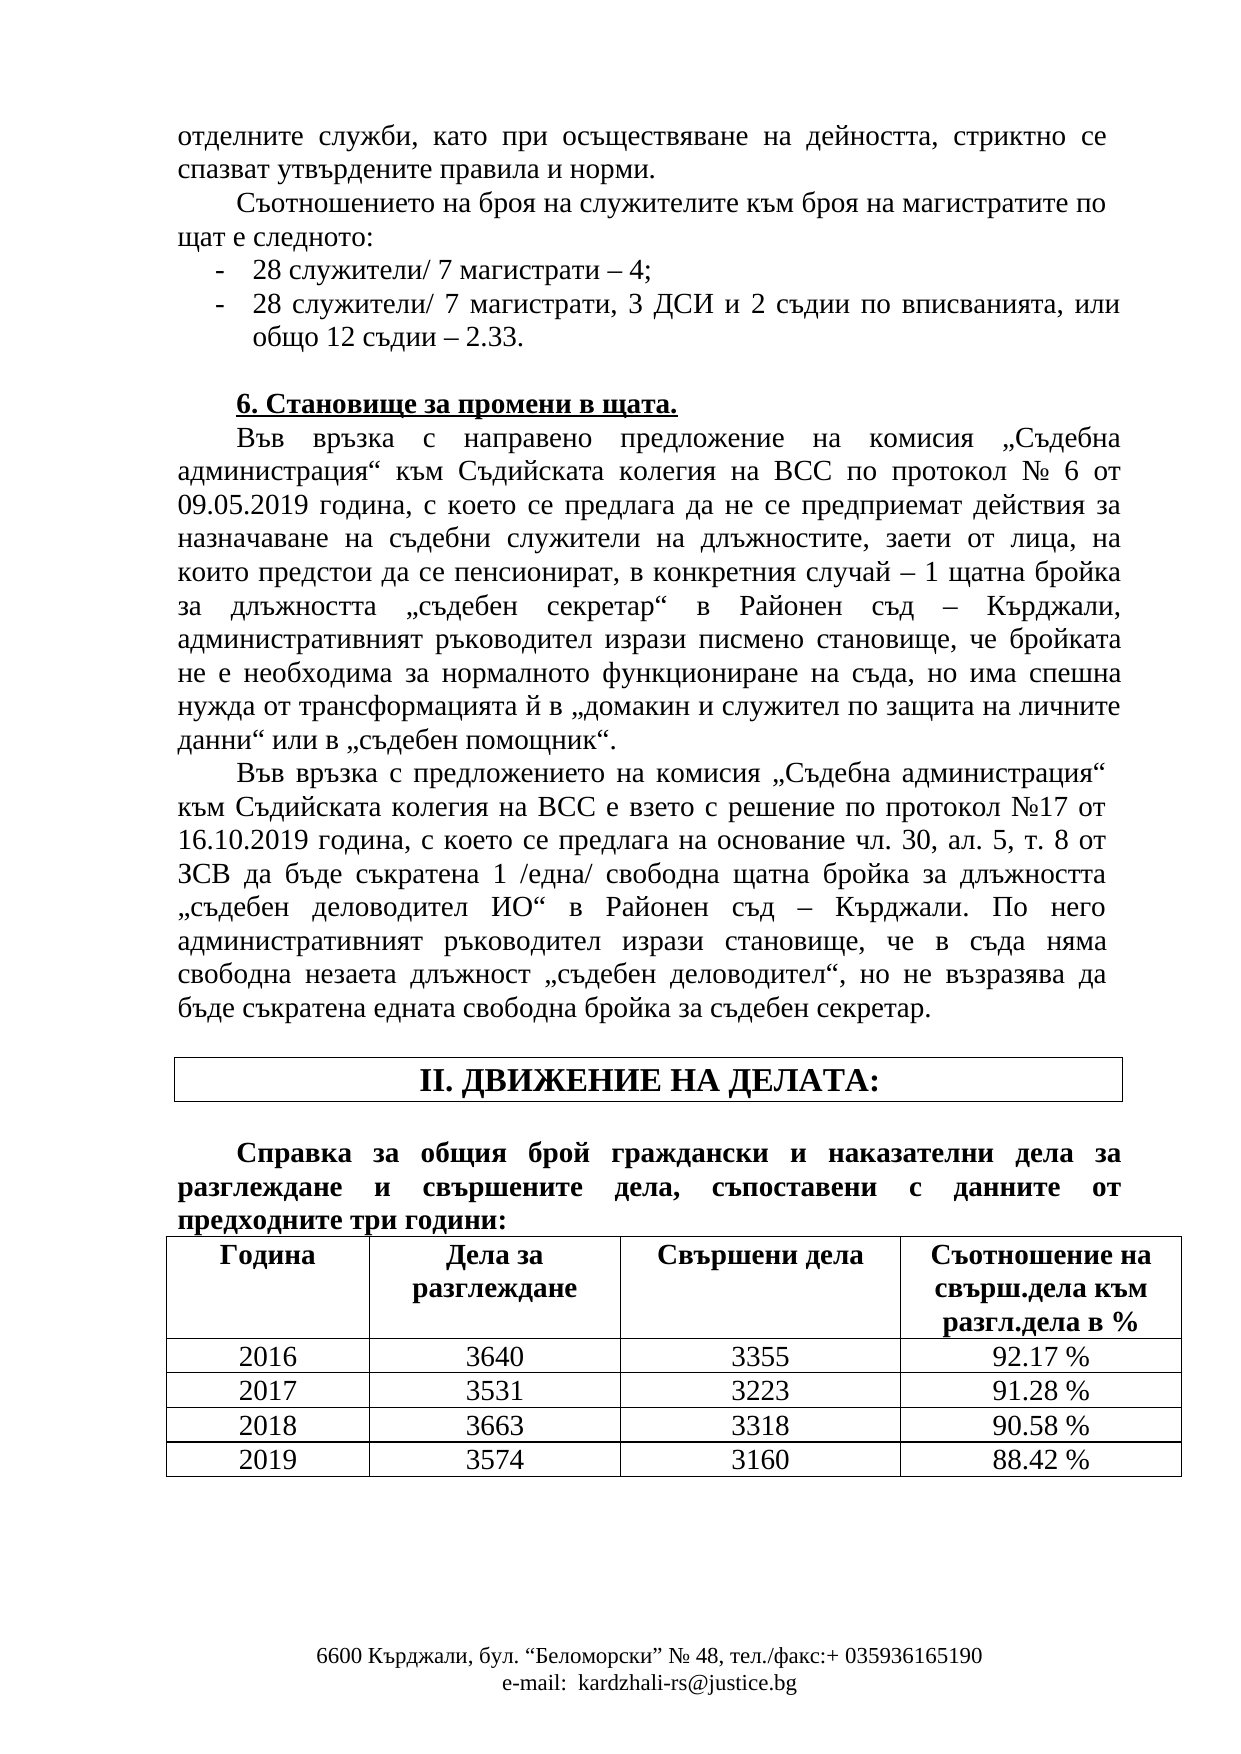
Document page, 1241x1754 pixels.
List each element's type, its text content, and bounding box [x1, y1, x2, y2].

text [177, 118, 1107, 185]
list 28 служители/ 7 магистрати – 4; [215, 252, 1122, 286]
table_cell 92.17 % [901, 1339, 1181, 1372]
text Справка за общия брой граждански и наказателни дела за разглеждане и свършените дела, съпоставени с данните от предходните три години: [177, 1135, 1122, 1236]
table_cell 2017 [167, 1373, 369, 1407]
list 28 служители/ 7 магистрати, 3 ДСИ и 2 съдии по вписванията, или общо 12 съдии – 2.33. [215, 286, 1122, 353]
table_cell 88.42 % [901, 1443, 1181, 1476]
table_cell 91.28 % [901, 1373, 1181, 1407]
text ІІ. ДВИЖЕНИЕ НА ДЕЛАТА: [175, 1058, 1122, 1101]
text Съотношението на броя на служителите към броя на магистратите по щат е следното: [177, 185, 1107, 252]
table_header Съотношение на свърш.дела към разгл.дела в % [901, 1237, 1181, 1338]
table_cell 3663 [370, 1408, 620, 1441]
table_cell 3355 [621, 1339, 900, 1372]
table_cell 3160 [621, 1443, 900, 1476]
table_cell 90.58 % [901, 1408, 1181, 1441]
table_cell 3223 [621, 1373, 900, 1407]
text Във връзка с предложението на комисия „Съдебна администрация“ към Съдийската колегия на ВСС е взето с решение по протокол №17 от 16.10.2019 година, с което се предлага на основание чл. 30, ал. 5, т. 8 от ЗСВ да бъде съкратена 1 /една/ свободна щатна бройка за длъжността „съдебен деловодител ИО“ в Районен съд – Кърджали. По него административният ръководител изрази становище, че в съда няма свободна незаета длъжност „съдебен деловодител“, но не възразява да бъде съкратена едната свободна бройка за съдебен секретар. [177, 755, 1107, 1024]
table_cell 2016 [167, 1339, 369, 1372]
table_cell 2019 [167, 1443, 369, 1476]
text 6. Становище за промени в щата. [177, 386, 1122, 420]
table_cell 3640 [370, 1339, 620, 1372]
table_cell 3531 [370, 1373, 620, 1407]
table_header Година [167, 1237, 369, 1338]
table_cell 3318 [621, 1408, 900, 1441]
table_header Дела за разглеждане [370, 1237, 620, 1338]
table_cell 2018 [167, 1408, 369, 1441]
text Във връзка с направено предложение на комисия „Съдебна администрация“ към Съдийската колегия на ВСС по протокол № 6 от 09.05.2019 година, с което се предлага да не се предприемат действия за назначаване на съдебни служители на длъжностите, заети от лица, на които предстои да се пенсионират, в конкретния случай – 1 щатна бройка за длъжността „съдебен секретар“ в Районен съд – Кърджали, административният ръководител изрази писмено становище, че бройката не е необходима за нормалното функциониране на съда, но има спешна нужда от трансформацията й в „домакин и служител по защита на личните данни“ или в „съдебен помощник“. [177, 420, 1122, 755]
table_header Свършени дела [621, 1237, 900, 1338]
table_cell 3574 [370, 1443, 620, 1476]
